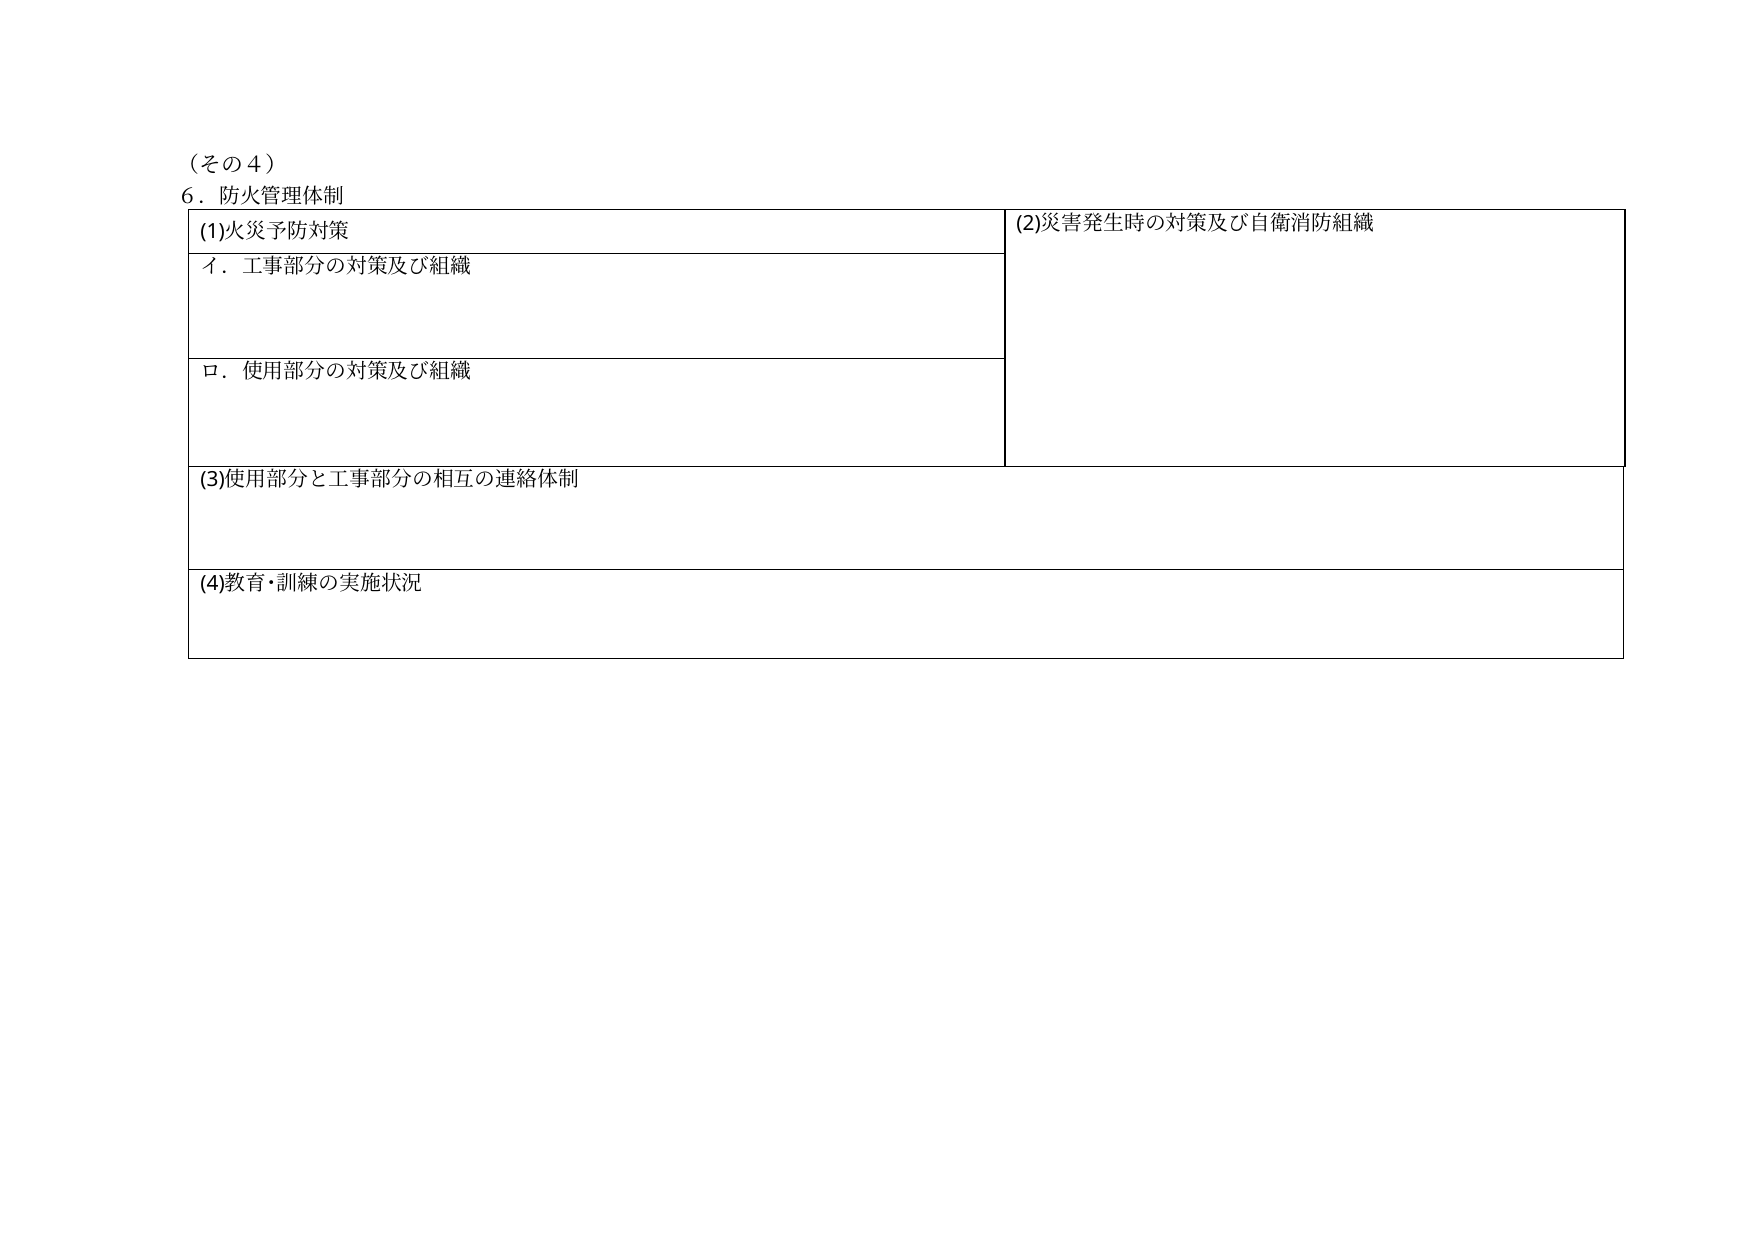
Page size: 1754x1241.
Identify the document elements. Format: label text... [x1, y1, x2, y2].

text ６．防火管理体制 [177, 179, 1599, 209]
table_cell イ．工事部分の対策及び組織 [189, 254, 1004, 357]
table_header (2)災害発生時の対策及び自衛消防組織 [1006, 210, 1624, 466]
text （その４） [177, 148, 1599, 179]
table_cell (3)使用部分と工事部分の相互の連絡体制 [189, 467, 1623, 569]
table_header (1)火災予防対策 [189, 210, 1004, 253]
table_cell (4)教育･訓練の実施状況 [189, 570, 1623, 658]
table_cell ロ．使用部分の対策及び組織 [189, 359, 1004, 466]
